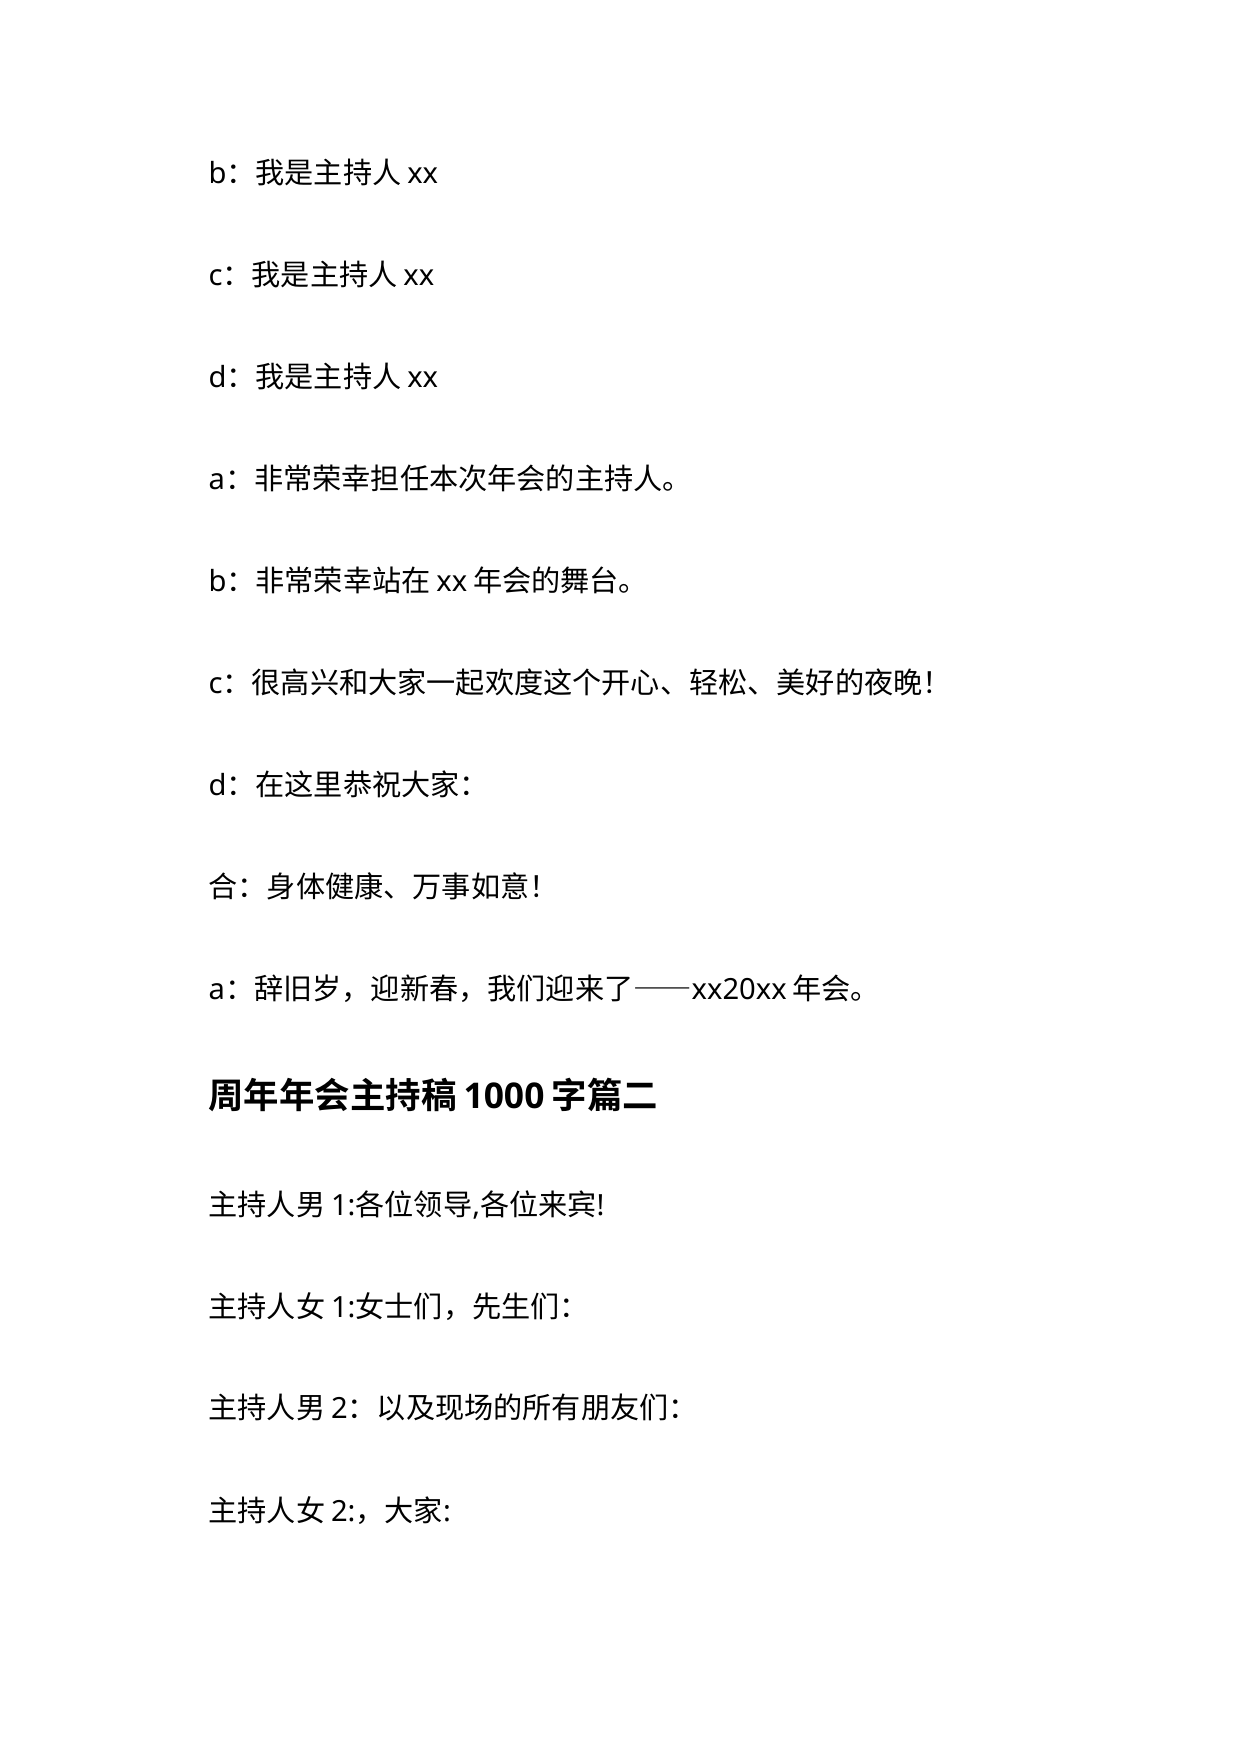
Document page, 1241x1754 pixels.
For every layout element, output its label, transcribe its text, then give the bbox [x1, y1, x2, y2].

text a：辞旧岁，迎新春，我们迎来了——xx20xx年会。 [150, 966, 1090, 1008]
text 合：身体健康、万事如意！ [150, 864, 1090, 906]
text 主持人男2：以及现场的所有朋友们： [150, 1385, 1090, 1427]
text b：非常荣幸站在xx年会的舞台。 [150, 558, 1090, 600]
text b：我是主持人xx [150, 150, 1090, 192]
text 主持人男1:各位领导,各位来宾! [150, 1181, 1090, 1223]
text d：在这里恭祝大家： [150, 762, 1090, 804]
text a：非常荣幸担任本次年会的主持人。 [150, 456, 1090, 498]
text d：我是主持人xx [150, 354, 1090, 396]
text 周年年会主持稿1000字篇二 [150, 1068, 1090, 1119]
text 主持人女2:，大家: [150, 1487, 1090, 1529]
text 主持人女1:女士们，先生们： [150, 1283, 1090, 1326]
text c：我是主持人xx [150, 252, 1090, 294]
text c：很高兴和大家一起欢度这个开心、轻松、美好的夜晚！ [150, 660, 1090, 702]
